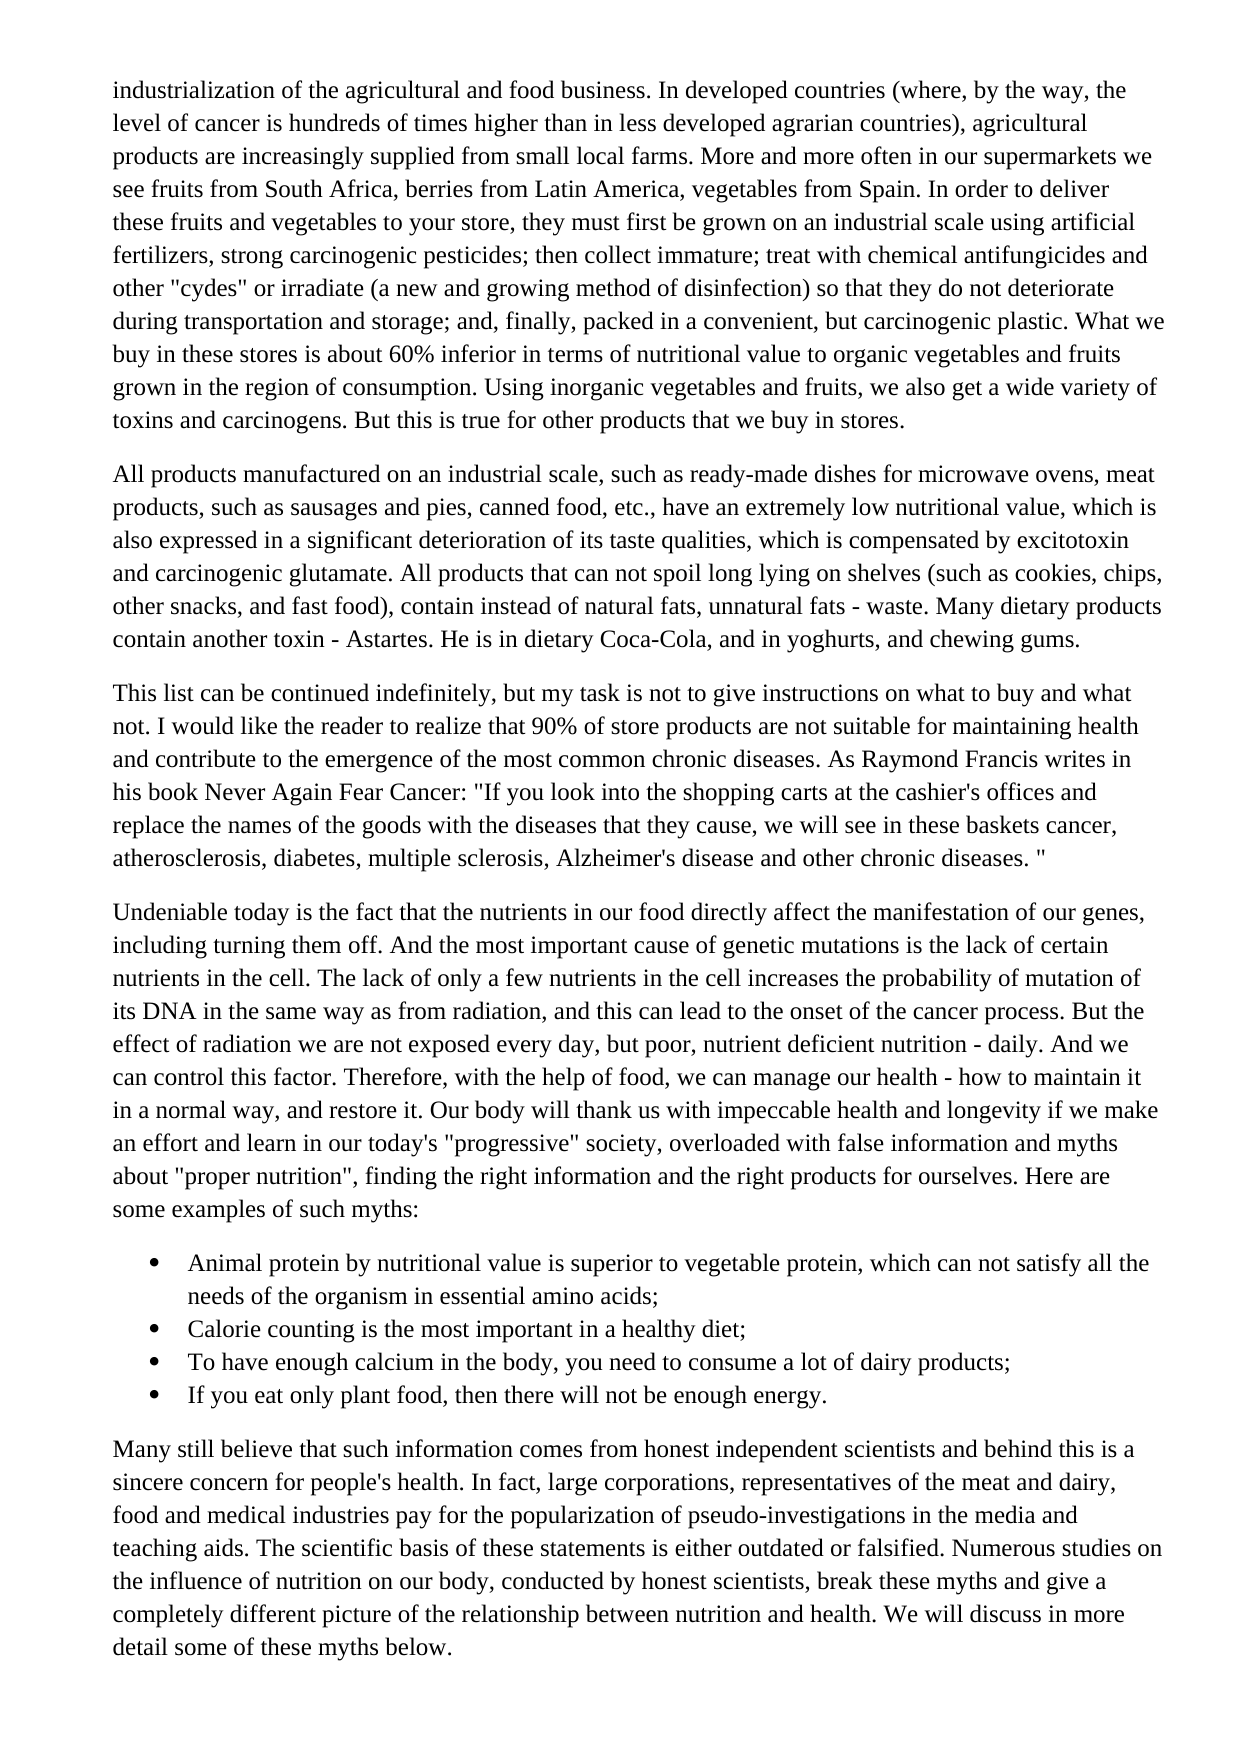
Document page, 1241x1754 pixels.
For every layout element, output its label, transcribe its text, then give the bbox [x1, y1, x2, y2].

list Calorie counting is the most important in a healthy diet; [150, 1314, 1165, 1343]
text Undeniable today is the fact that the nutrients in our food directly affect the manifestation of our genes, including turning them off. And the most important cause of genetic mutations is the lack of certain nutrients in the cell. The lack of only a few nutrients in the cell increases the probability of mutation of its DNA in the same way as from radiation, and this can lead to the onset of the cancer process. But the effect of radiation we are not exposed every day, but poor, nutrient deficient nutrition - daily. And we can control this factor. Therefore, with the help of food, we can manage our health - how to maintain it in a normal way, and restore it. Our body will thank us with impeccable health and longevity if we make an effort and learn in our today's "progressive" society, overloaded with false information and myths about "proper nutrition", finding the right information and the right products for ourselves. Here are some examples of such myths: [112, 897, 1165, 1223]
text All products manufactured on an industrial scale, such as ready-made dishes for microwave ovens, meat products, such as sausages and pies, canned food, etc., have an extremely low nutritional value, which is also expressed in a significant deterioration of its taste qualities, which is compensated by excitotoxin and carcinogenic glutamate. All products that can not spoil long lying on shelves (such as cookies, chips, other snacks, and fast food), contain instead of natural fats, unnatural fats - waste. Many dietary products contain another toxin - Astartes. He is in dietary Coca-Cola, and in yoghurts, and chewing gums. [112, 459, 1165, 653]
text Many still believe that such information comes from honest independent scientists and behind this is a sincere concern for people's health. In fact, large corporations, representatives of the meat and dairy, food and medical industries pay for the popularization of pseudo-investigations in the media and teaching aids. The scientific basis of these statements is either outdated or falsified. Numerous studies on the influence of nutrition on our body, conducted by honest scientists, break these myths and give a completely different picture of the relationship between nutrition and health. We will discuss in more detail some of these myths below. [112, 1434, 1165, 1661]
list If you eat only plant food, then there will not be enough energy. [150, 1380, 1165, 1409]
text This list can be continued indefinitely, but my task is not to give instructions on what to buy and what not. I would like the reader to realize that 90% of store products are not suitable for maintaining health and contribute to the emergence of the most common chronic diseases. As Raymond Francis writes in his book Never Again Fear Cancer: "If you look into the shopping carts at the cashier's offices and replace the names of the goods with the diseases that they cause, we will see in these baskets cancer, atherosclerosis, diabetes, multiple sclerosis, Alzheimer's disease and other chronic diseases. " [112, 678, 1165, 872]
list To have enough calcium in the body, you need to consume a lot of dairy products; [150, 1347, 1165, 1376]
list Animal protein by nutritional value is superior to vegetable protein, which can not satisfy all the needs of the organism in essential amino acids; [150, 1248, 1165, 1310]
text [112, 75, 1165, 434]
